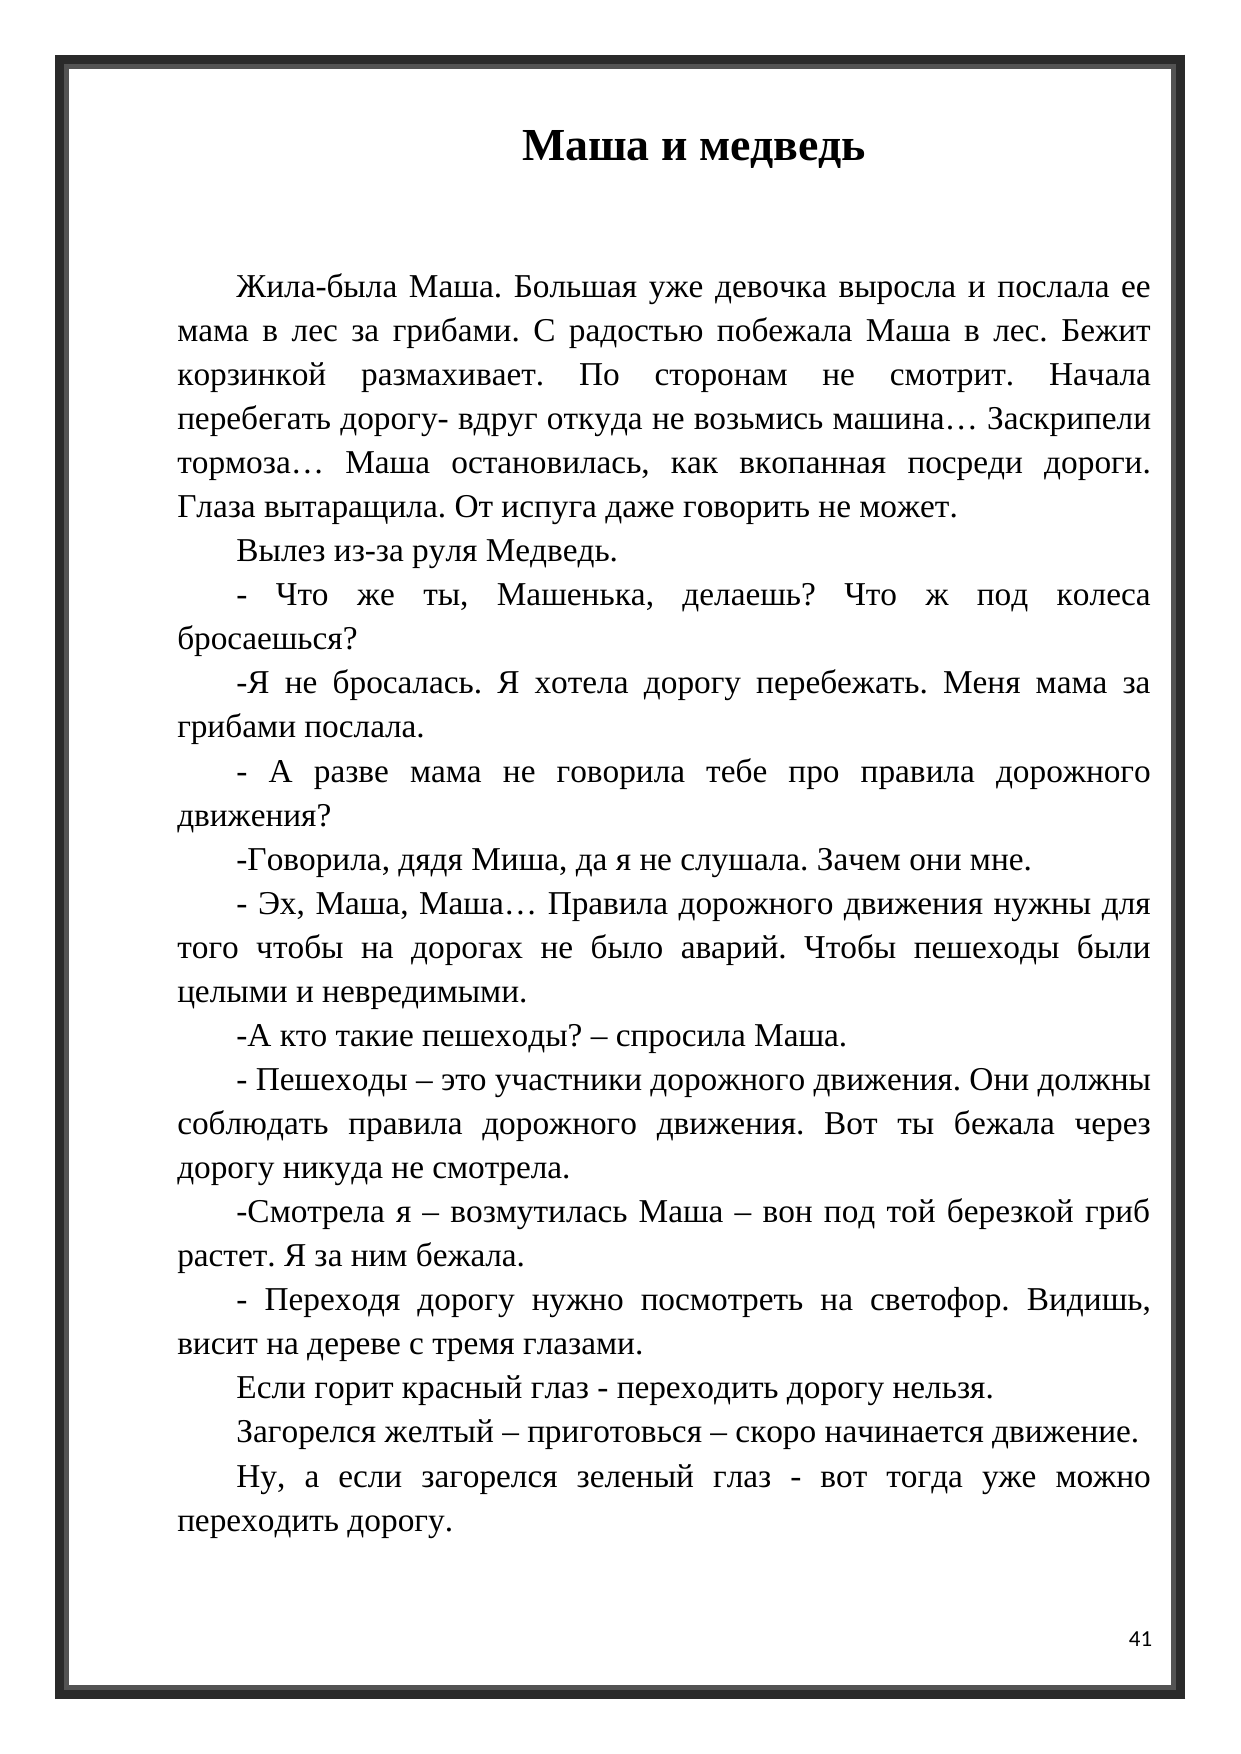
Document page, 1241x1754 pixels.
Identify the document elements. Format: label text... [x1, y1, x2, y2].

text Маша и медведь [177, 118, 1152, 171]
text Жила-была Маша. Большая уже девочка выросла и послала ее мама в лес за грибами. С радостью побежала Маша в лес. Бежит корзинкой размахивает. По сторонам не смотрит. Начала перебегать дорогу- вдруг откуда не возьмись машина… Заскрипели тормоза… Маша остановилась, как вкопанная посреди дороги. Глаза вытаращила. От испуга даже говорить не может. [177, 266, 1152, 525]
text Ну, а если загорелся зеленый глаз - вот тогда уже можно переходить дорогу. [177, 1456, 1152, 1538]
text Если горит красный глаз - переходить дорогу нельзя. [177, 1368, 1152, 1406]
text -Я не бросалась. Я хотела дорогу перебежать. Меня мама за грибами послала. [177, 663, 1152, 745]
text -А кто такие пешеходы? – спросила Маша. [177, 1015, 1152, 1053]
text - Что же ты, Машенька, делаешь? Что ж под колеса бросаешься? [177, 574, 1152, 657]
text - Эх, Маша, Маша… Правила дорожного движения нужны для того чтобы на дорогах не было аварий. Чтобы пешеходы были целыми и невредимыми. [177, 883, 1152, 1009]
text - А разве мама не говорила тебе про правила дорожного движения? [177, 751, 1152, 833]
text Вылез из-за руля Медведь. [177, 531, 1152, 569]
text Загорелся желтый – приготовься – скоро начинается движение. [177, 1412, 1152, 1450]
text -Смотрела я – возмутилась Маша – вон под той березкой гриб растет. Я за ним бежала. [177, 1191, 1152, 1274]
text - Пешеходы – это участники дорожного движения. Они должны соблюдать правила дорожного движения. Вот ты бежала через дорогу никуда не смотрела. [177, 1059, 1152, 1186]
text -Говорила, дядя Миша, да я не слушала. Зачем они мне. [177, 839, 1152, 877]
text - Переходя дорогу нужно посмотреть на светофор. Видишь, висит на дереве с тремя глазами. [177, 1279, 1152, 1362]
